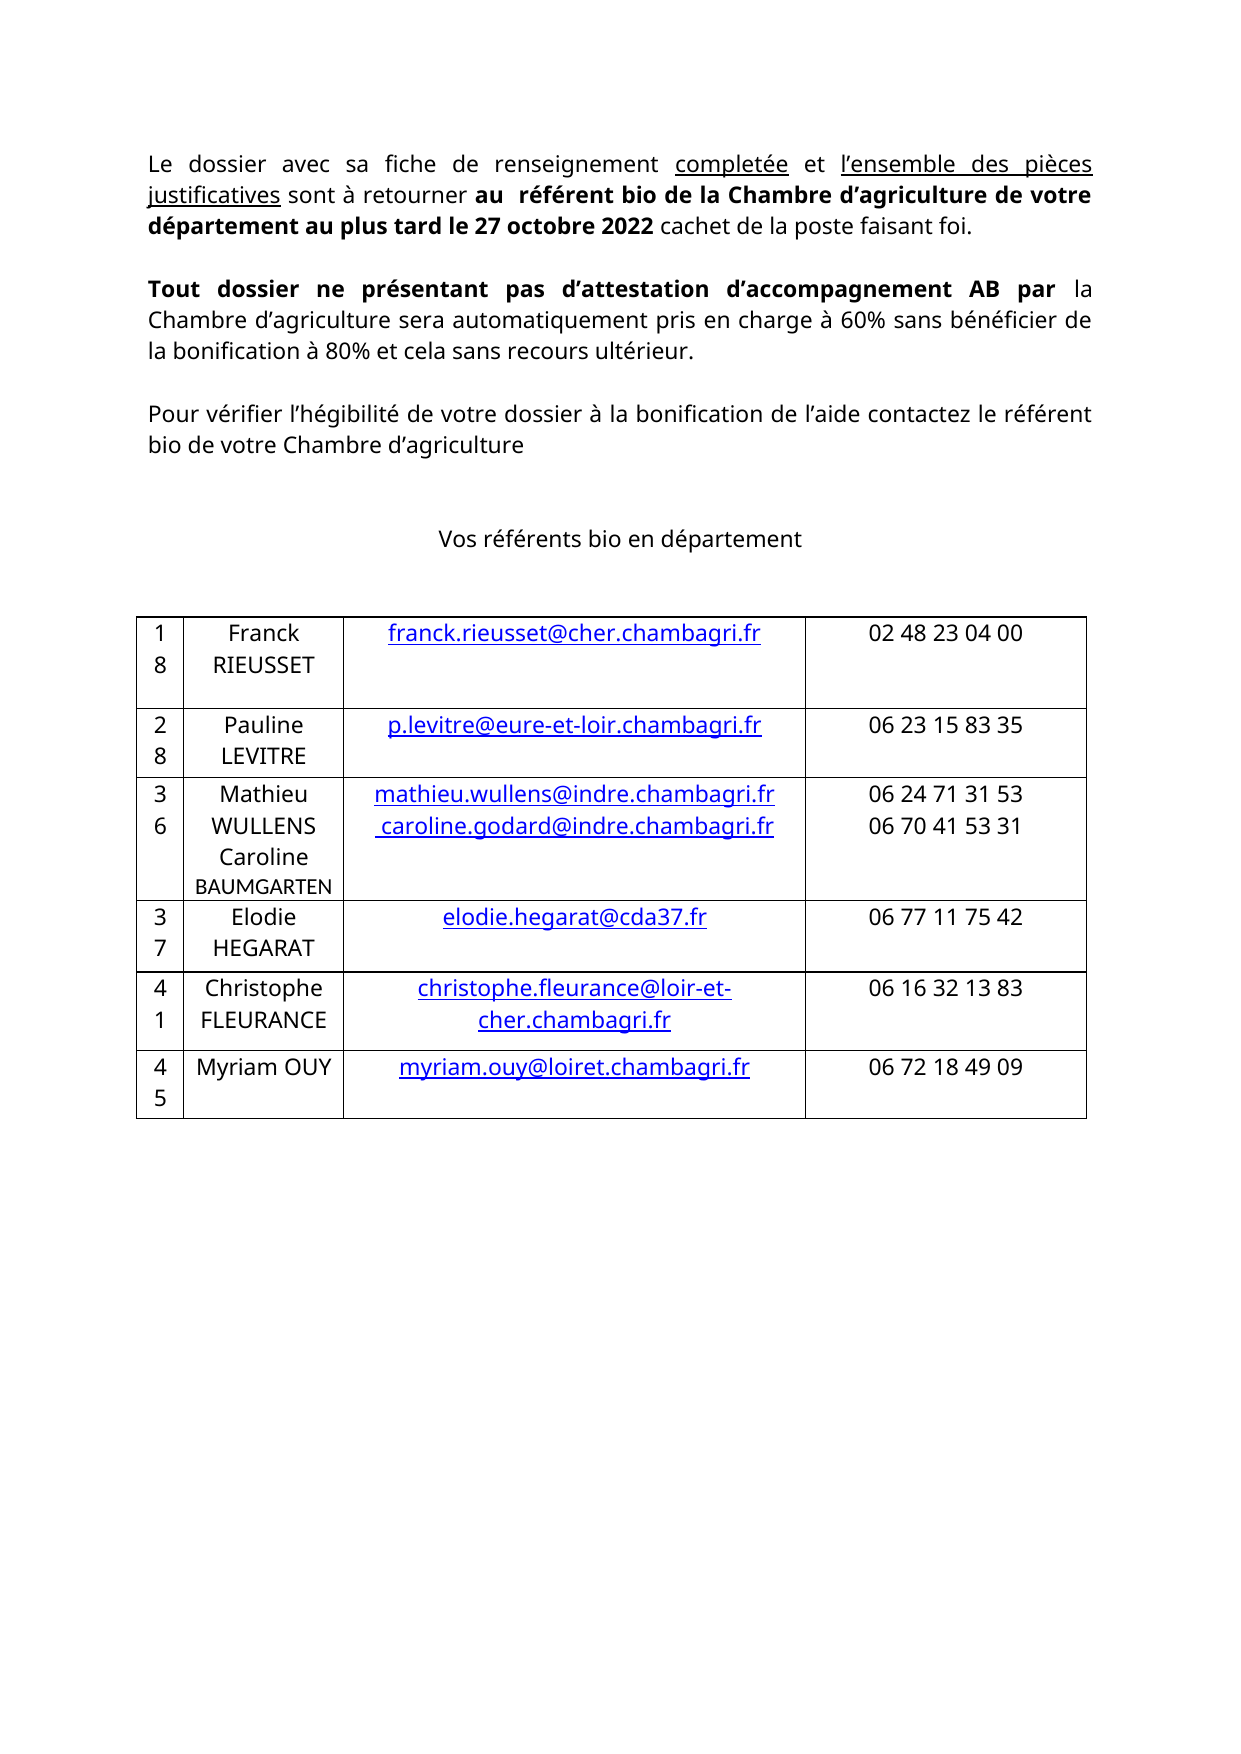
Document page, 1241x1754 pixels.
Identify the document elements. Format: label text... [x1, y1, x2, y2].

table_cell Christophe FLEURANCE [184, 973, 343, 1049]
table_cell 36 [137, 778, 183, 900]
table_cell p.levitre@eure-et-loir.chambagri.fr [344, 709, 805, 777]
table_cell 41 [137, 973, 183, 1049]
table_cell 06 24 71 31 53 06 70 41 53 31 [806, 778, 1086, 900]
table_cell 06 77 11 75 42 [806, 901, 1086, 971]
table_cell mathieu.wullens@indre.chambagri.fr caroline.godard@indre.chambagri.fr [344, 778, 805, 900]
table_cell Mathieu WULLENS Caroline BAUMGARTEN [184, 778, 343, 900]
table_cell elodie.hegarat@cda37.fr [344, 901, 805, 971]
text Vos référents bio en département [148, 523, 1093, 554]
text Le dossier avec sa fiche de renseignement completée et l’ensemble des pièces justificatives sont à retourner au référent bio de la Chambre d’agriculture de votre département au plus tard le 27 octobre 2022 cachet de la poste faisant foi. [148, 148, 1093, 241]
table_cell Myriam OUY [184, 1051, 343, 1118]
table_header franck.rieusset@cher.chambagri.fr [344, 618, 805, 708]
text Tout dossier ne présentant pas d’attestation d’accompagnement AB par la Chambre d’agriculture sera automatiquement pris en charge à 60% sans bénéficier de la bonification à 80% et cela sans recours ultérieur. [148, 273, 1093, 366]
table_cell 06 23 15 83 35 [806, 709, 1086, 777]
table_cell Elodie HEGARAT [184, 901, 343, 971]
table_header 18 [137, 618, 183, 708]
table_cell 06 16 32 13 83 [806, 973, 1086, 1049]
text Pour vérifier l’hégibilité de votre dossier à la bonification de l’aide contactez le référent bio de votre Chambre d’agriculture [148, 398, 1093, 460]
table_cell 06 72 18 49 09 [806, 1051, 1086, 1118]
table_cell 28 [137, 709, 183, 777]
table_cell Pauline LEVITRE [184, 709, 343, 777]
table_cell 45 [137, 1051, 183, 1118]
table_cell myriam.ouy@loiret.chambagri.fr [344, 1051, 805, 1118]
table_header Franck RIEUSSET [184, 618, 343, 708]
table_cell 37 [137, 901, 183, 971]
table_header 02 48 23 04 00 [806, 618, 1086, 708]
table_cell christophe.fleurance@loir-et-cher.chambagri.fr [344, 973, 805, 1049]
